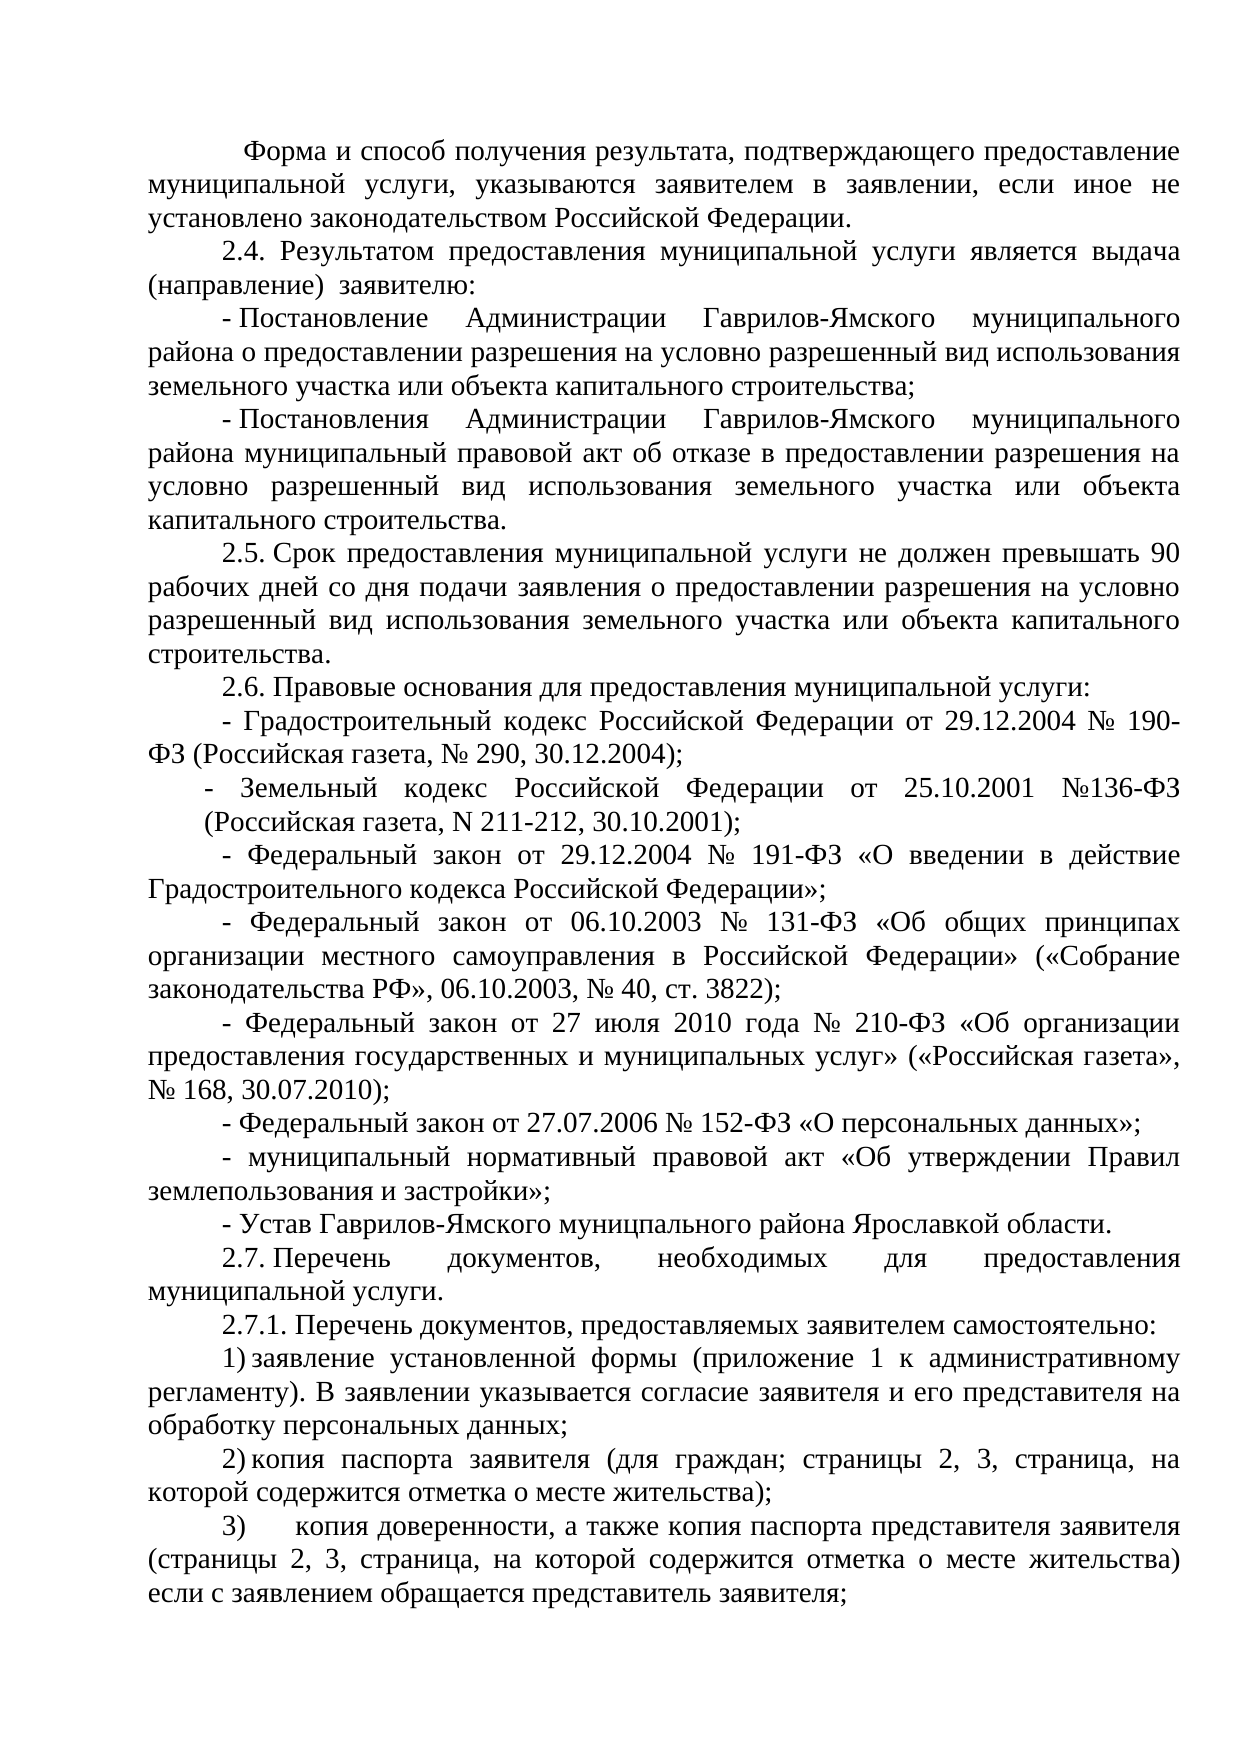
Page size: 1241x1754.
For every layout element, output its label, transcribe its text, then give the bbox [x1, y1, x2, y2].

text 2.6. Правовые основания для предоставления муниципальной услуги: [148, 669, 1181, 703]
text - муниципальный нормативный правовой акт «Об утверждении Правил землепользования и застройки»; [148, 1139, 1181, 1206]
text - Федеральный закон от 27.07.2006 № 152-ФЗ «О персональных данных»; [148, 1106, 1181, 1139]
list копия доверенности, а также копия паспорта представителя заявителя (страницы 2, 3, страница, на которой содержится отметка о месте жительства) если с заявлением обращается представитель заявителя; [148, 1508, 1181, 1609]
text - Земельный кодекс Российской Федерации от 25.10.2001 №136-ФЗ (Российская газета, N 211-212, 30.10.2001); [204, 770, 1181, 837]
text - Федеральный закон от 06.10.2003 № 131-ФЗ «Об общих принципах организации местного самоуправления в Российской Федерации» («Собрание законодательства РФ», 06.10.2003, № 40, ст. 3822); [148, 904, 1181, 1005]
text - Постановления Администрации Гаврилов-Ямского муниципального района муниципальный правовой акт об отказе в предоставлении разрешения на условно разрешенный вид использования земельного участка или объекта капитального строительства. [148, 401, 1181, 535]
text 2.7.1. Перечень документов, предоставляемых заявителем самостоятельно: [148, 1307, 1181, 1340]
text Форма и способ получения результата, подтверждающего предоставление муниципальной услуги, указываются заявителем в заявлении, если иное не установлено законодательством Российской Федерации. [148, 133, 1181, 233]
text - Федеральный закон от 29.12.2004 № 191-ФЗ «О введении в действие Градостроительного кодекса Российской Федерации»; [148, 837, 1181, 904]
text - Устав Гаврилов-Ямского муницпального района Ярославкой области. [148, 1206, 1181, 1240]
text 2.4. Результатом предоставления муниципальной услуги является выдача (направление) заявителю: [148, 233, 1181, 301]
text 2.7. Перечень документов, необходимых для предоставления муниципальной услуги. [148, 1240, 1181, 1307]
text - Федеральный закон от 27 июля 2010 года № 210-ФЗ «Об организации предоставления государственных и муниципальных услуг» («Российская газета», № 168, 30.07.2010); [148, 1005, 1181, 1106]
list заявление установленной формы (приложение 1 к административному регламенту). В заявлении указывается согласие заявителя и его представителя на обработку персональных данных; [148, 1340, 1181, 1441]
list копия паспорта заявителя (для граждан; страницы 2, 3, страница, на которой содержится отметка о месте жительства); [148, 1441, 1181, 1508]
text - Постановление Администрации Гаврилов-Ямского муниципального района о предоставлении разрешения на условно разрешенный вид использования земельного участка или объекта капитального строительства; [148, 301, 1181, 401]
text - Градостроительный кодекс Российской Федерации от 29.12.2004 № 190-ФЗ (Российская газета, № 290, 30.12.2004); [148, 703, 1181, 770]
text 2.5. Срок предоставления муниципальной услуги не должен превышать 90 рабочих дней со дня подачи заявления о предоставлении разрешения на условно разрешенный вид использования земельного участка или объекта капитального строительства. [148, 535, 1181, 669]
